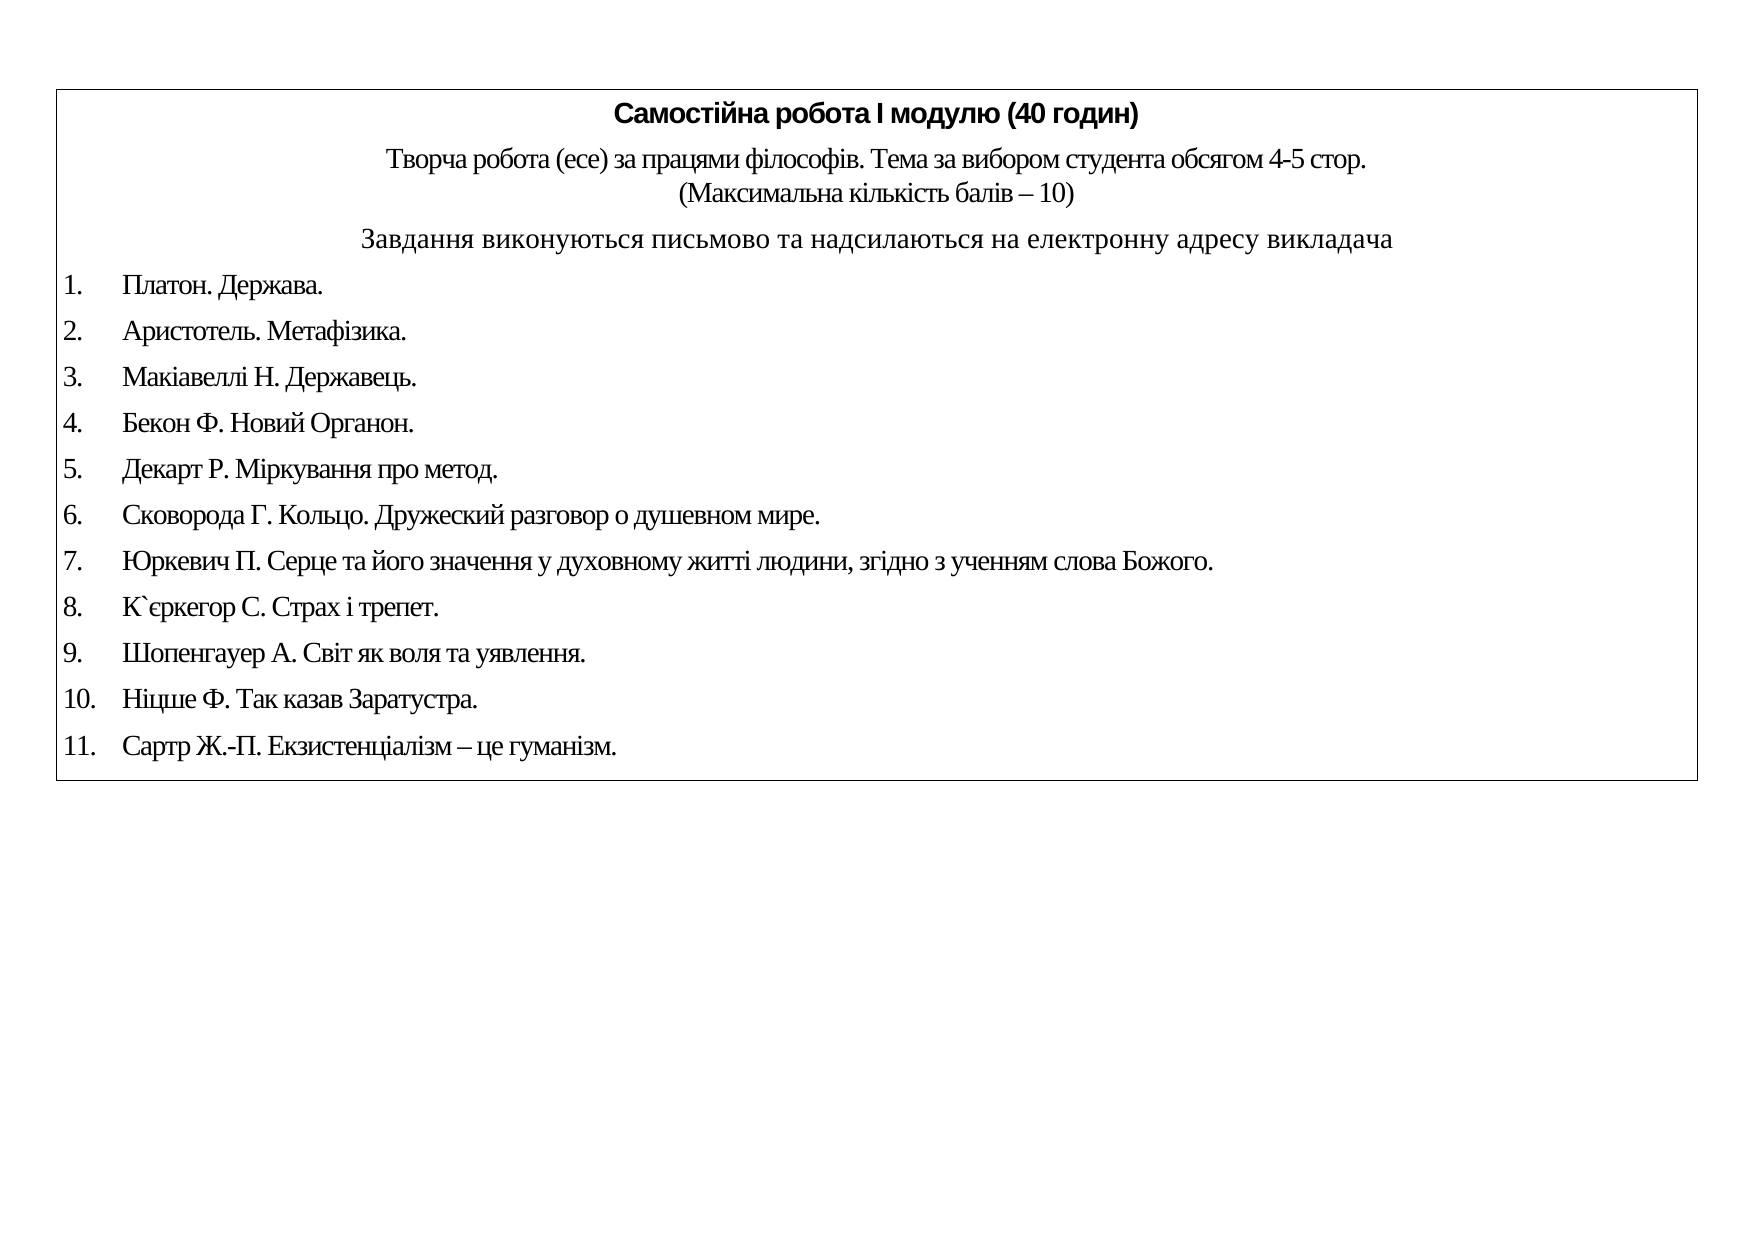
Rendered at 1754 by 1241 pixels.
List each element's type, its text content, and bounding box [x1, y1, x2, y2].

table_cell Самостійна робота І модулю (40 годин) Творча робота (есе) за працями філософів. Тема за вибором студента обсягом 4-5 стор. (Максимальна кількість балів – 10) Завдання виконуються письмово та надсилаються на електронну адресу викладача Платон. Держава. Аристотель. Метафізика. Макіавеллі Н. Державець. Бекон Ф. Новий Органон. Декарт Р. Міркування про метод. Сковорода Г. Кольцо. Дружеский разговор о душевном мире. Юркевич П. Серце та його значення у духовному житті людини, згідно з ученням слова Божого. К`єркегор С. Страх і трепет. Шопенгауер А. Світ як воля та уявлення. Ніцше Ф. Так казав Заратустра. Сартр Ж.-П. Екзистенціалізм – це гуманізм. [57, 90, 1697, 780]
